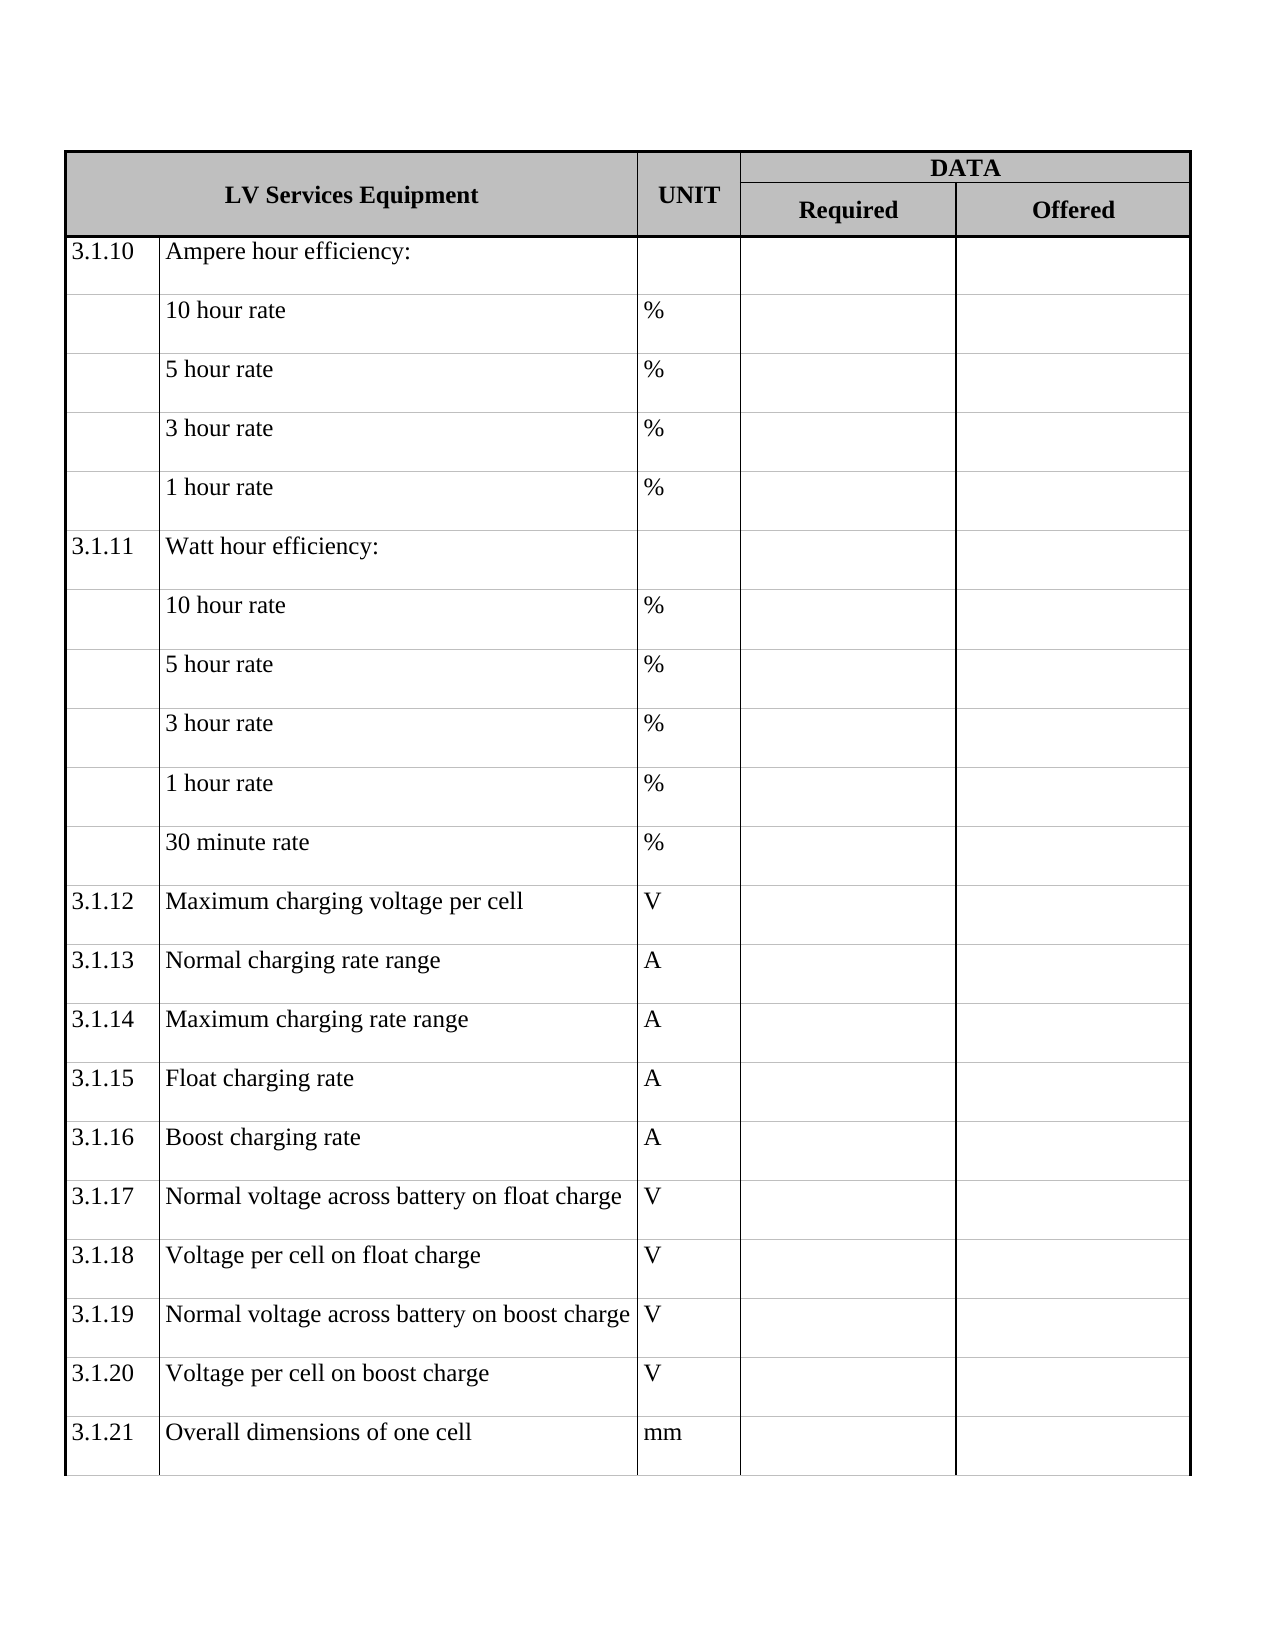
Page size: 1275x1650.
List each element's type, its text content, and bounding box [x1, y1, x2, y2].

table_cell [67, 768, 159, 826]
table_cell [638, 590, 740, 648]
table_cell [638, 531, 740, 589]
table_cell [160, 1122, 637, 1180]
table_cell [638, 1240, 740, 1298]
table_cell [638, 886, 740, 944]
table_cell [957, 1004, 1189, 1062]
table_header DATA [741, 153, 1189, 182]
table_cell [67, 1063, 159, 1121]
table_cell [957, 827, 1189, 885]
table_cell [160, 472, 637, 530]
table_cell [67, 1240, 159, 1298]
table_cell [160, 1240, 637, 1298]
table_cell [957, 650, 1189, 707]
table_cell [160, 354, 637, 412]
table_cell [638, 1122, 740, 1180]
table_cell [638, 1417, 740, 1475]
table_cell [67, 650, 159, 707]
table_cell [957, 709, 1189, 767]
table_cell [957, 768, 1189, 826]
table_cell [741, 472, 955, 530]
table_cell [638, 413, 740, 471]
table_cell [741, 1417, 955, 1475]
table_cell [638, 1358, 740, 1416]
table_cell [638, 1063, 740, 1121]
table_cell Offered [957, 183, 1189, 235]
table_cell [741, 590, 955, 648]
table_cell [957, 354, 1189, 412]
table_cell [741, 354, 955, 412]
table_header LV Services Equipment [67, 153, 637, 235]
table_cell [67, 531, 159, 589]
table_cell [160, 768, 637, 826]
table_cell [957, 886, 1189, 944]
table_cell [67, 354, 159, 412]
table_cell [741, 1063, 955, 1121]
table_header UNIT [638, 153, 740, 235]
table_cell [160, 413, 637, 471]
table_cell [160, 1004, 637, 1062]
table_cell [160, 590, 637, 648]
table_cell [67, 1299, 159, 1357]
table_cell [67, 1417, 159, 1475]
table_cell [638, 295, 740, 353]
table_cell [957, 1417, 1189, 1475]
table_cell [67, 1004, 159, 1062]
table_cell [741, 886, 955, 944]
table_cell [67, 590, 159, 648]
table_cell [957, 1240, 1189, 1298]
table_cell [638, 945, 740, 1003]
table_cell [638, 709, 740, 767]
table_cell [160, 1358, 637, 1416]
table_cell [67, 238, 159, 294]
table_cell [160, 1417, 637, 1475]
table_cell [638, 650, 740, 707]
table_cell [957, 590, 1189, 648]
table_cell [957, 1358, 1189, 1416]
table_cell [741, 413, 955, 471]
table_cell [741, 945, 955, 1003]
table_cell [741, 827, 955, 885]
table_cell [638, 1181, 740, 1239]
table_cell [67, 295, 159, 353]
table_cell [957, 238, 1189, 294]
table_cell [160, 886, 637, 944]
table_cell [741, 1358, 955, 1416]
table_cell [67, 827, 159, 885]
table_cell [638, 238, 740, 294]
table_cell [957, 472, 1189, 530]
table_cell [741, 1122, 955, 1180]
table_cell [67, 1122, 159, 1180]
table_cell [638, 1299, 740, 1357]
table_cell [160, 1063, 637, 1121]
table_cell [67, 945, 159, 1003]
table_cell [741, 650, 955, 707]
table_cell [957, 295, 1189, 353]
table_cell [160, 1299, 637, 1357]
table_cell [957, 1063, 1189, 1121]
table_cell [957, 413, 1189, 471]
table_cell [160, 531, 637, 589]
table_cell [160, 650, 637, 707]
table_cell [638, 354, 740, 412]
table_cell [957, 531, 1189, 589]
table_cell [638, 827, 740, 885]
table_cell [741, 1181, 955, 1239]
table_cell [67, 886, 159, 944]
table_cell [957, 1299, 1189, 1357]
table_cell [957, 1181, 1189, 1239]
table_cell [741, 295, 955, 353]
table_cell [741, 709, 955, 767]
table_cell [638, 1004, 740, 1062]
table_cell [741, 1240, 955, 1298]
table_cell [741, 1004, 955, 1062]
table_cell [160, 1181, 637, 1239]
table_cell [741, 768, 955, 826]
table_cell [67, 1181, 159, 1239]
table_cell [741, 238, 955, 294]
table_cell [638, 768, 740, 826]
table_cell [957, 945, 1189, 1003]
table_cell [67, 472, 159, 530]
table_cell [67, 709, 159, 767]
table_cell Required [741, 183, 955, 235]
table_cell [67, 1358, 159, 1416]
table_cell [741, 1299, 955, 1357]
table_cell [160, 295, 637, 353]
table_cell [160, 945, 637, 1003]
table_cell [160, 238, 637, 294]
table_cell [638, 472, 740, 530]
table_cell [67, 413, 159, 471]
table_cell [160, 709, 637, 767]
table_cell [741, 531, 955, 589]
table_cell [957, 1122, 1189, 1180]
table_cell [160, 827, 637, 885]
